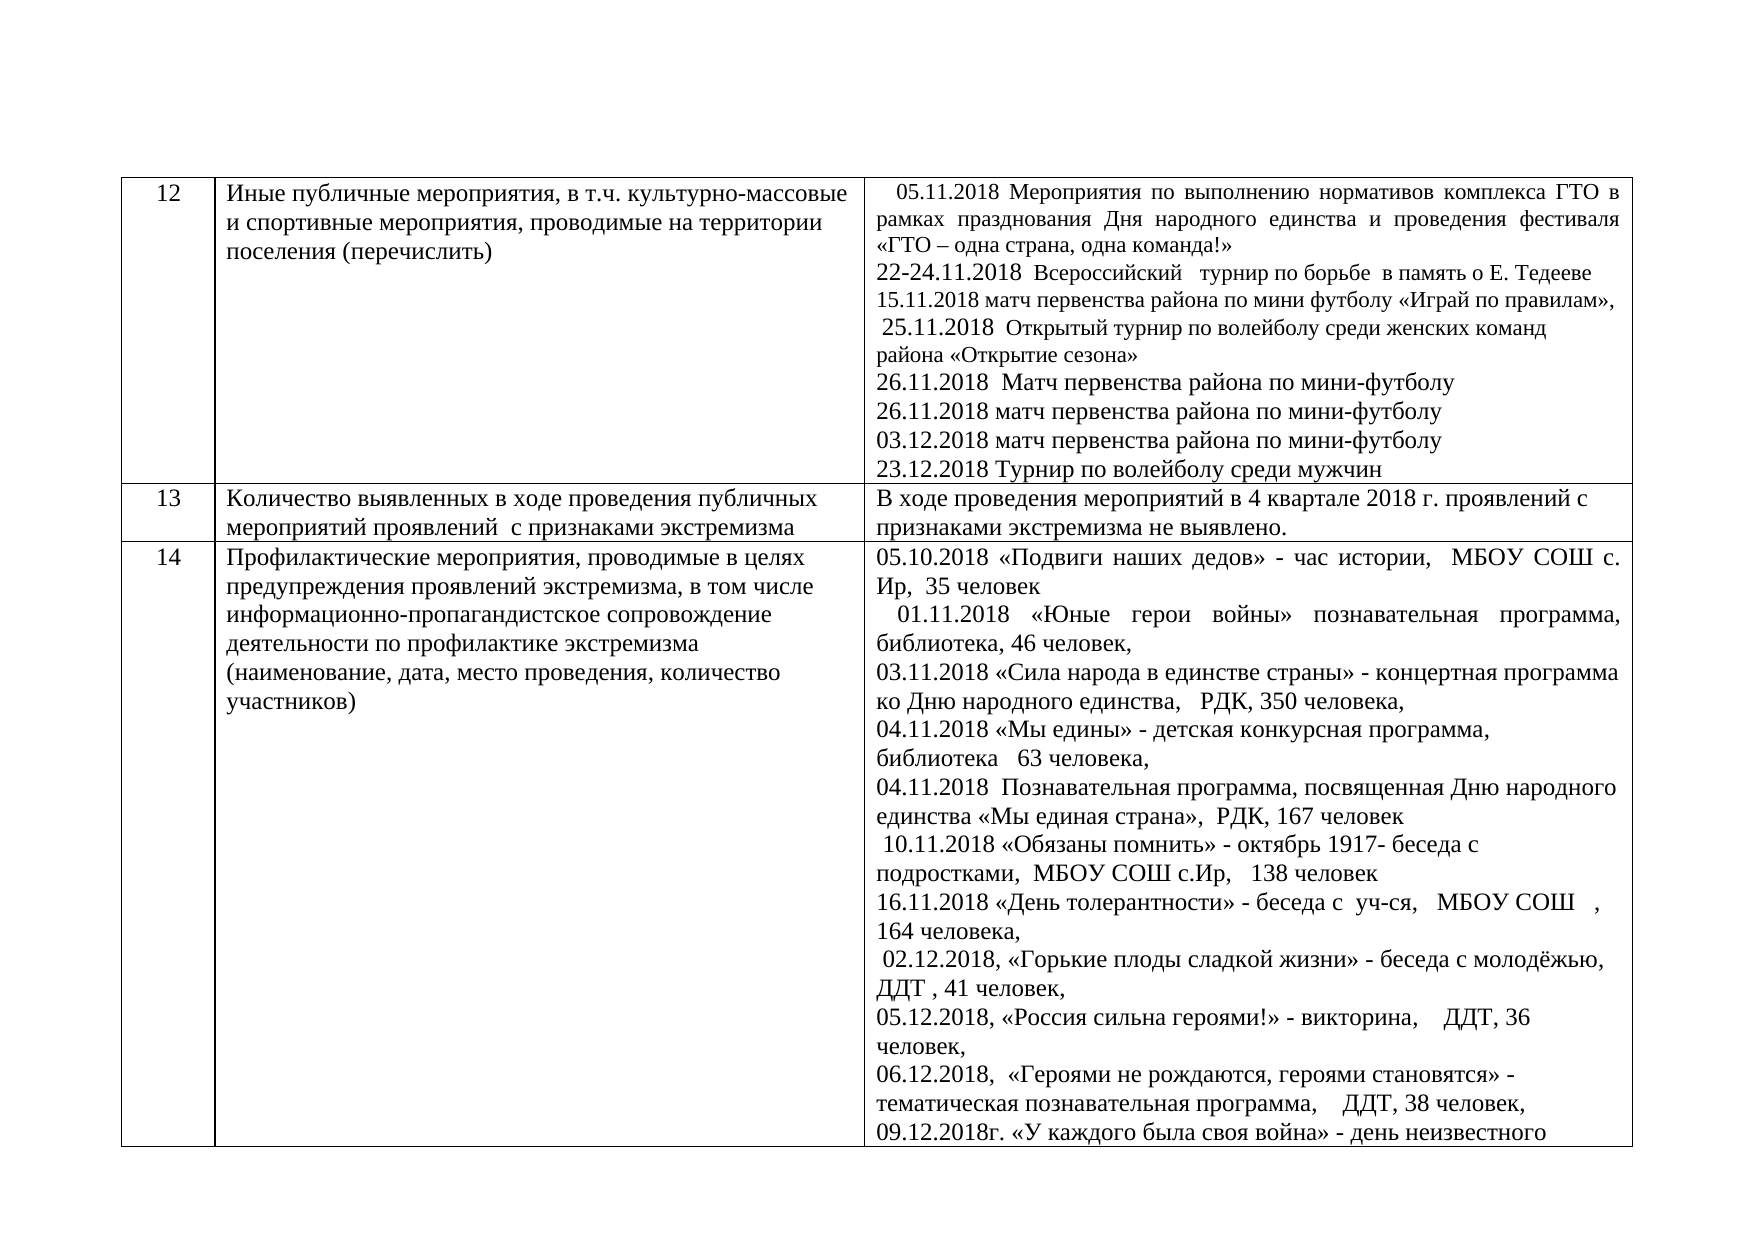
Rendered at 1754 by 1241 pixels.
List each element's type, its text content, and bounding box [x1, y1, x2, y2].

table_cell 13 [122, 484, 214, 541]
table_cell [865, 542, 1632, 1146]
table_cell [216, 542, 864, 1146]
table_cell Количество выявленных в ходе проведения публичных мероприятий проявлений с признаками экстремизма [216, 484, 864, 541]
table_cell 05.11.2018 Мероприятия по выполнению нормативов комплекса ГТО в рамках празднования Дня народного единства и проведения фестиваля «ГТО – одна страна, одна команда!» 22-24.11.2018 Всероссийский турнир по борьбе в память о Е. Тедееве 15.11.2018 матч первенства района по мини футболу «Играй по правилам», 25.11.2018 Открытый турнир по волейболу среди женских команд района «Открытие сезона» 26.11.2018 Матч первенства района по мини-футболу 26.11.2018 матч первенства района по мини-футболу 03.12.2018 матч первенства района по мини-футболу 23.12.2018 Турнир по волейболу среди мужчин [865, 178, 1632, 482]
table_cell 12 [122, 178, 214, 482]
table_cell 14 [122, 542, 214, 1146]
table_cell В ходе проведения мероприятий в 4 квартале 2018 г. проявлений с признаками экстремизма не выявлено. [865, 484, 1632, 541]
table_cell Иные публичные мероприятия, в т.ч. культурно-массовые и спортивные мероприятия, проводимые на территории поселения (перечислить) [216, 178, 864, 482]
